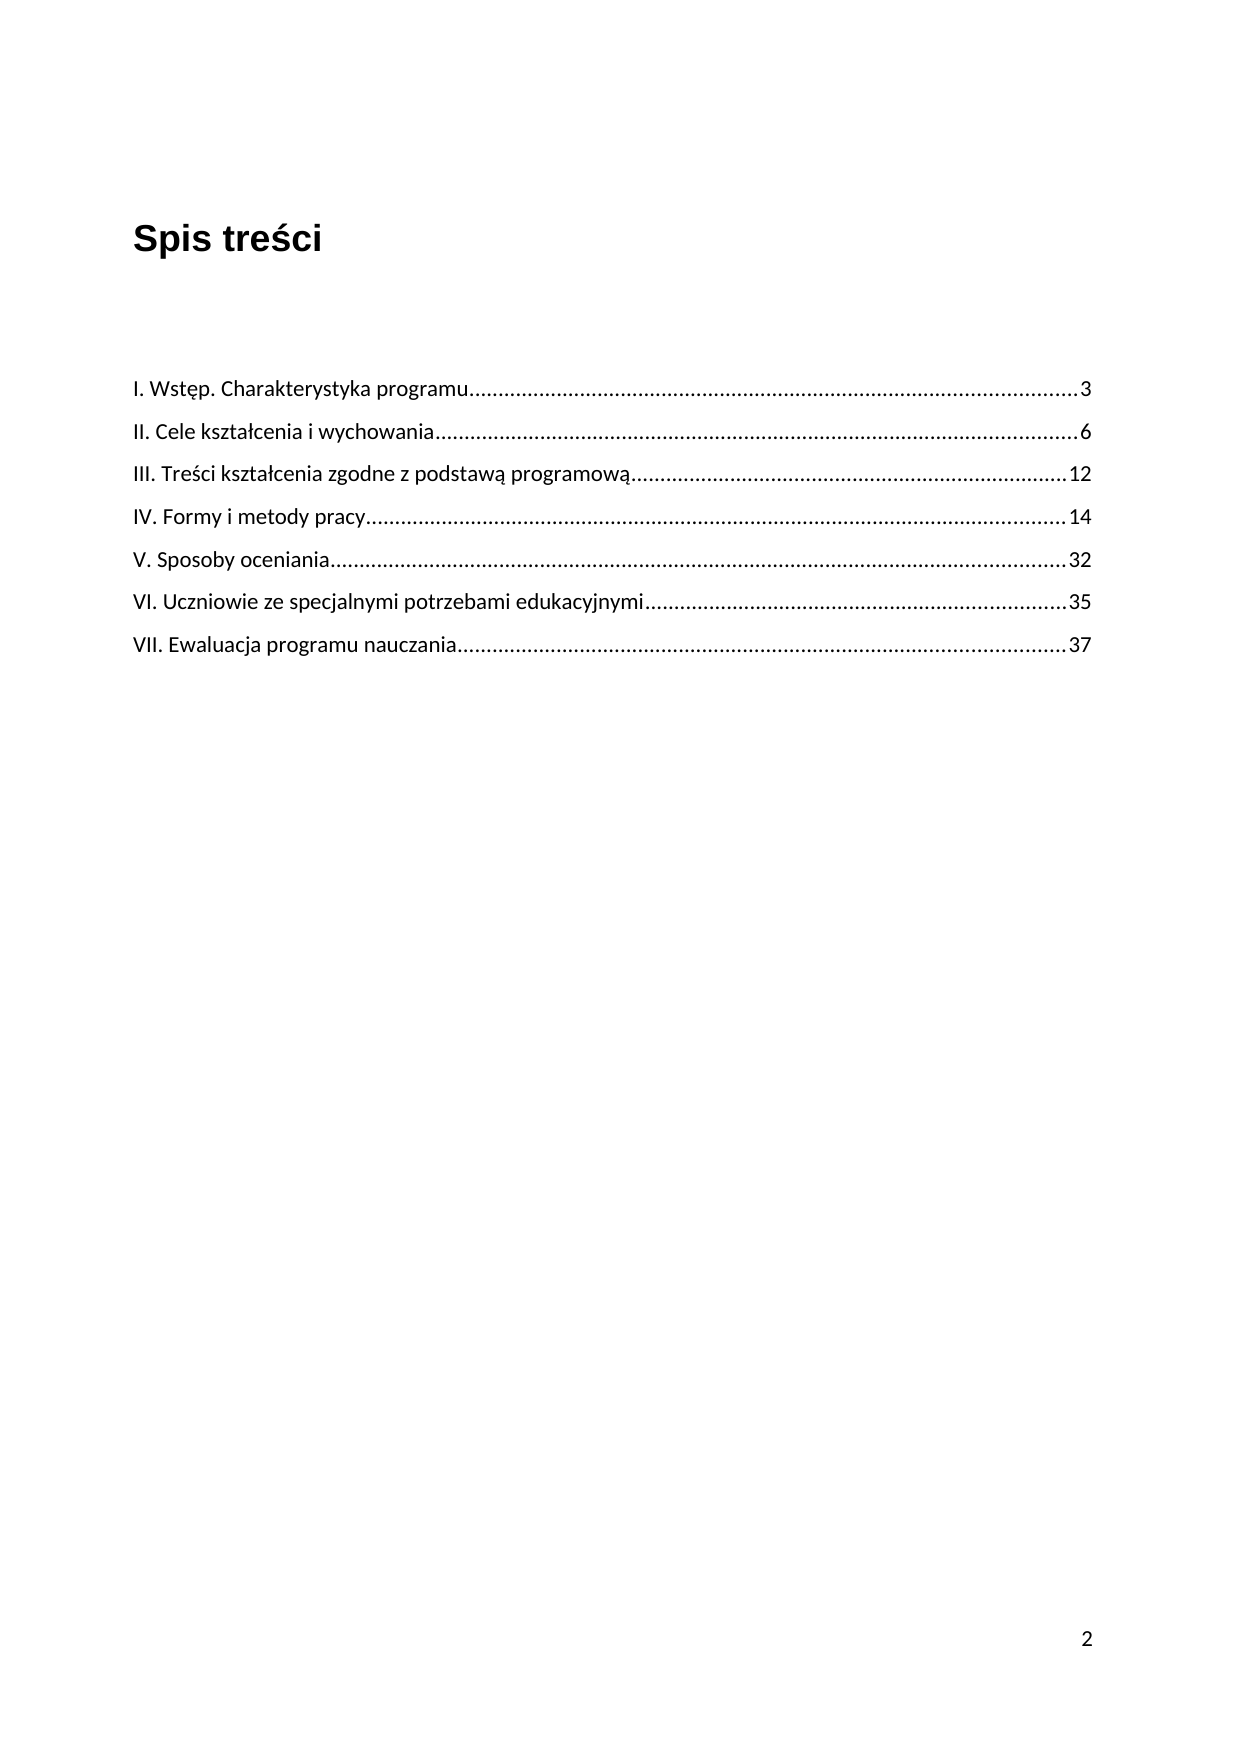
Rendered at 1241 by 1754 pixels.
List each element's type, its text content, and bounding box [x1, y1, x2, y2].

text I. Wstęp. Charakterystyka programu 3 [133, 374, 1093, 402]
text Spis treści [133, 211, 1093, 259]
text II. Cele kształcenia i wychowania 6 [133, 417, 1093, 445]
text VI. Uczniowie ze specjalnymi potrzebami edukacyjnymi 35 [133, 587, 1093, 615]
text III. Treści kształcenia zgodne z podstawą programową 12 [133, 459, 1093, 488]
text VII. Ewaluacja programu nauczania 37 [133, 630, 1093, 658]
text IV. Formy i metody pracy 14 [133, 502, 1093, 530]
text V. Sposoby oceniania 32 [133, 545, 1093, 573]
